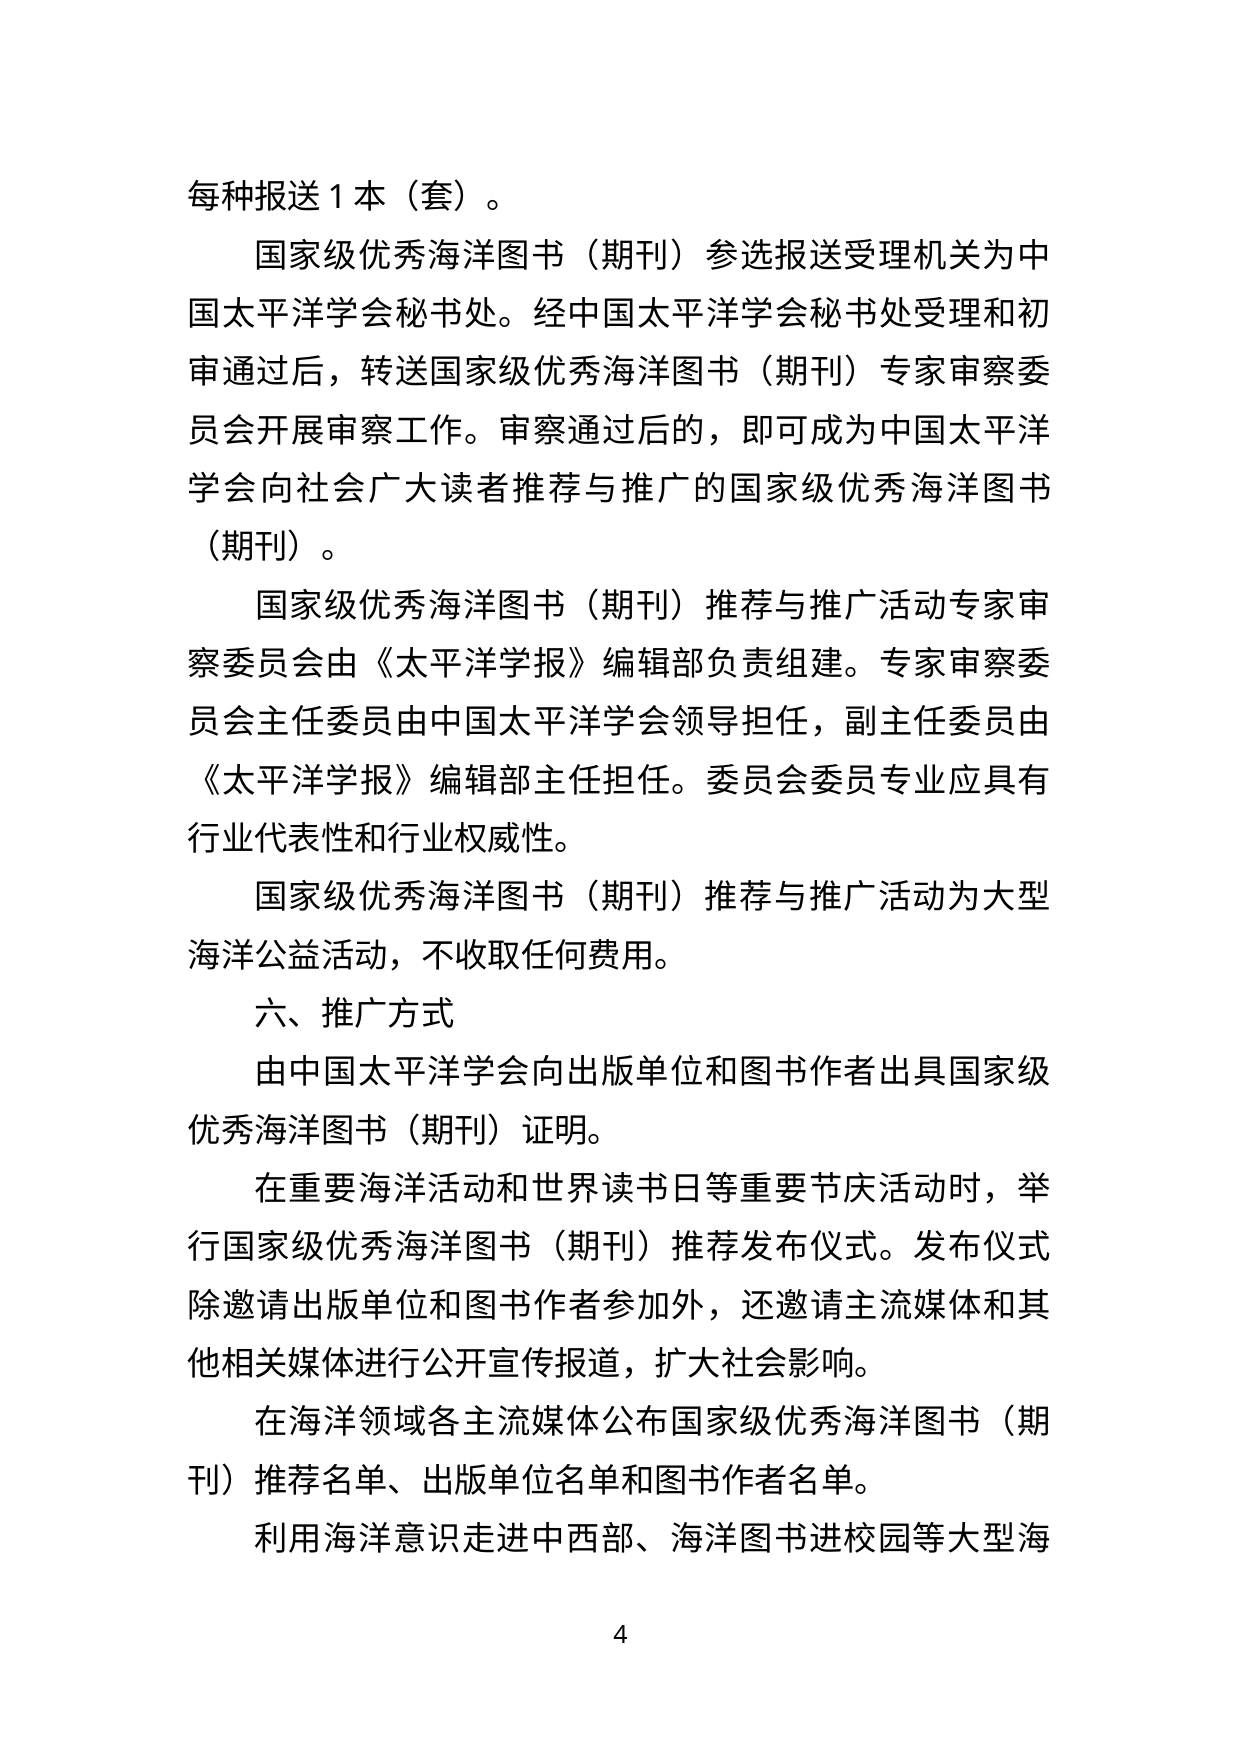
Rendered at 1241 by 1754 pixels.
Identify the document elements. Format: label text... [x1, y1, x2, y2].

text 在海洋领域各主流媒体公布国家级优秀海洋图书（期刊）推荐名单、出版单位名单和图书作者名单。 [187, 1387, 1053, 1504]
text 由中国太平洋学会向出版单位和图书作者出具国家级优秀海洋图书（期刊）证明。 [187, 1037, 1053, 1154]
text 国家级优秀海洋图书（期刊）参选报送受理机关为中国太平洋学会秘书处。经中国太平洋学会秘书处受理和初审通过后，转送国家级优秀海洋图书（期刊）专家审察委员会开展审察工作。审察通过后的，即可成为中国太平洋学会向社会广大读者推荐与推广的国家级优秀海洋图书（期刊）。 [187, 220, 1053, 570]
text 在重要海洋活动和世界读书日等重要节庆活动时，举行国家级优秀海洋图书（期刊）推荐发布仪式。发布仪式除邀请出版单位和图书作者参加外，还邀请主流媒体和其他相关媒体进行公开宣传报道，扩大社会影响。 [187, 1154, 1053, 1387]
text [187, 1504, 1053, 1562]
text 国家级优秀海洋图书（期刊）推荐与推广活动专家审察委员会由《太平洋学报》编辑部负责组建。专家审察委员会主任委员由中国太平洋学会领导担任，副主任委员由《太平洋学报》编辑部主任担任。委员会委员专业应具有行业代表性和行业权威性。 [187, 570, 1053, 862]
text 六、推广方式 [187, 979, 1053, 1037]
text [187, 162, 1053, 220]
text 国家级优秀海洋图书（期刊）推荐与推广活动为大型海洋公益活动，不收取任何费用。 [187, 862, 1053, 979]
